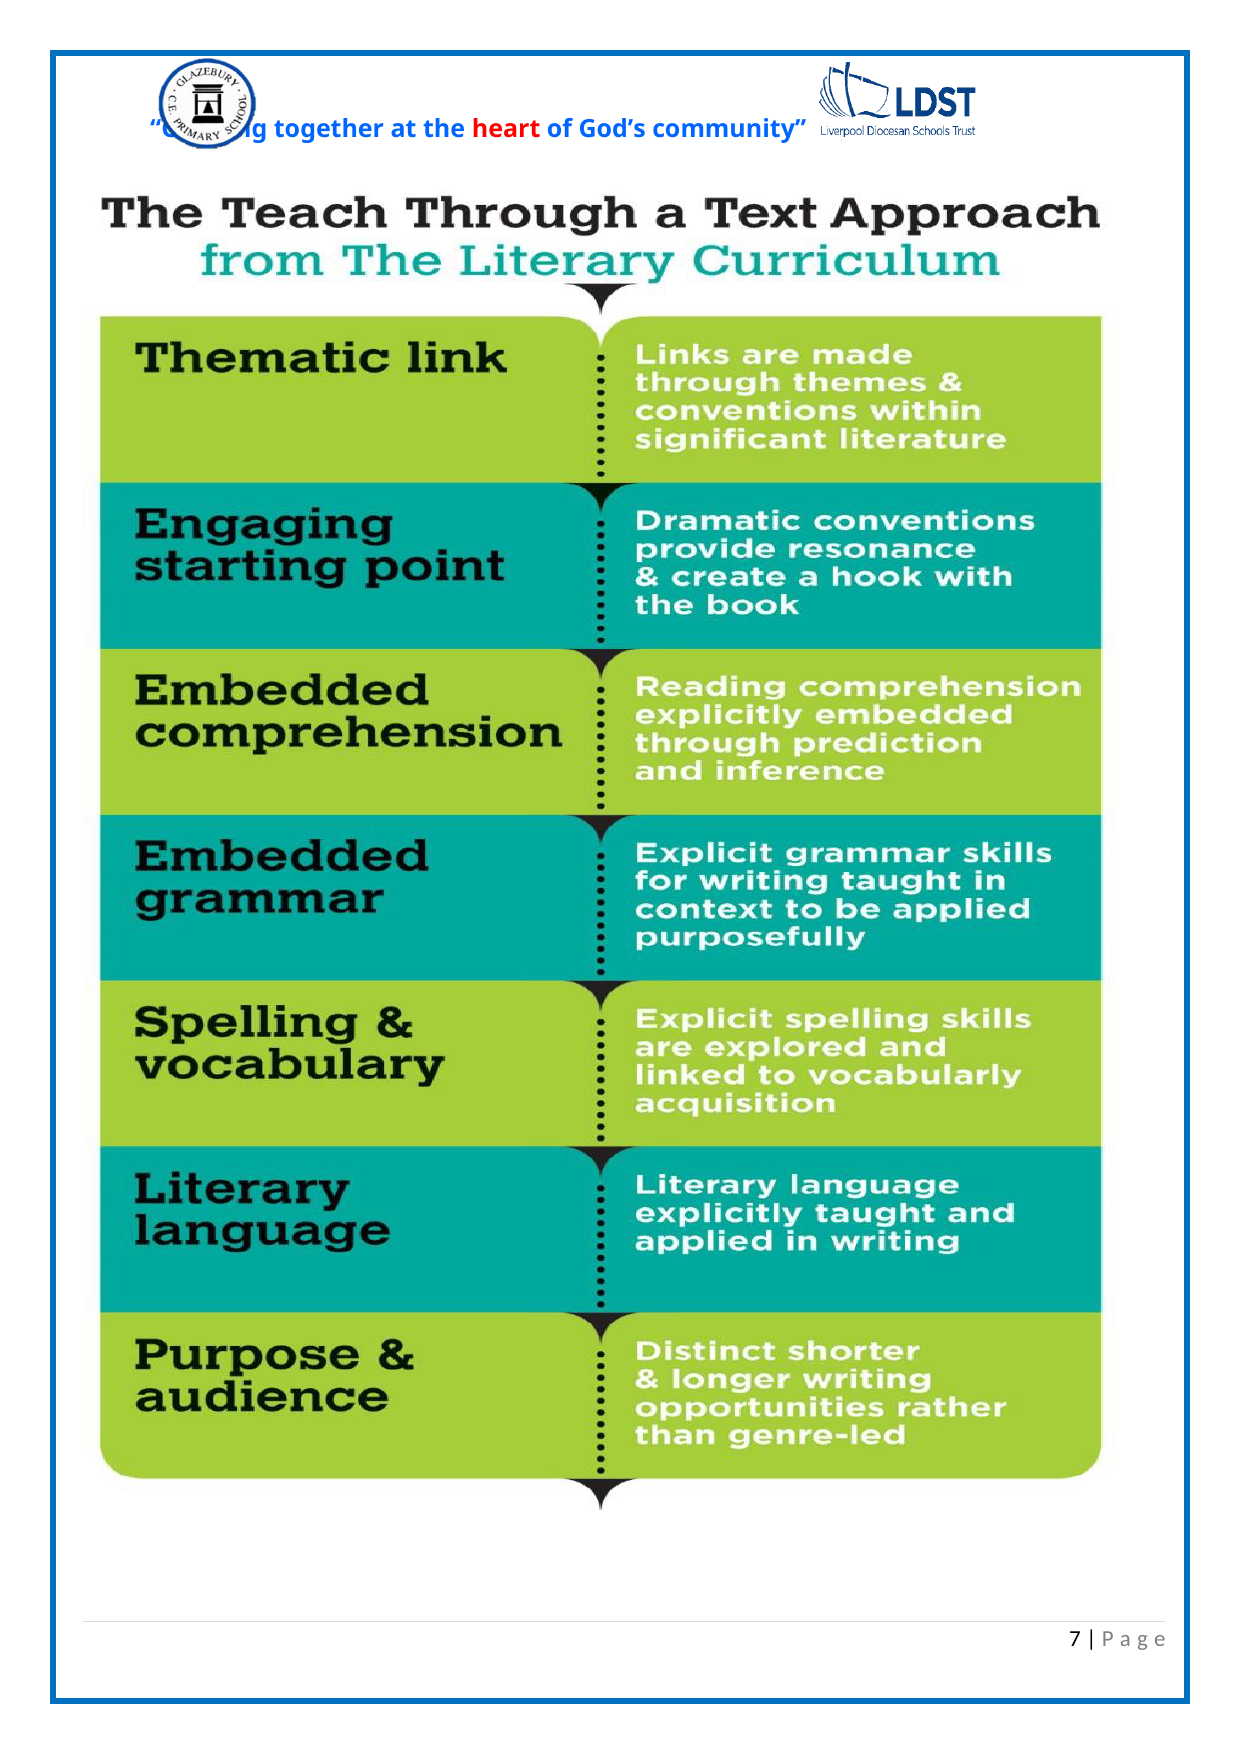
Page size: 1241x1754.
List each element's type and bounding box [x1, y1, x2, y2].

picture [152, 54, 261, 155]
picture [819, 62, 976, 137]
